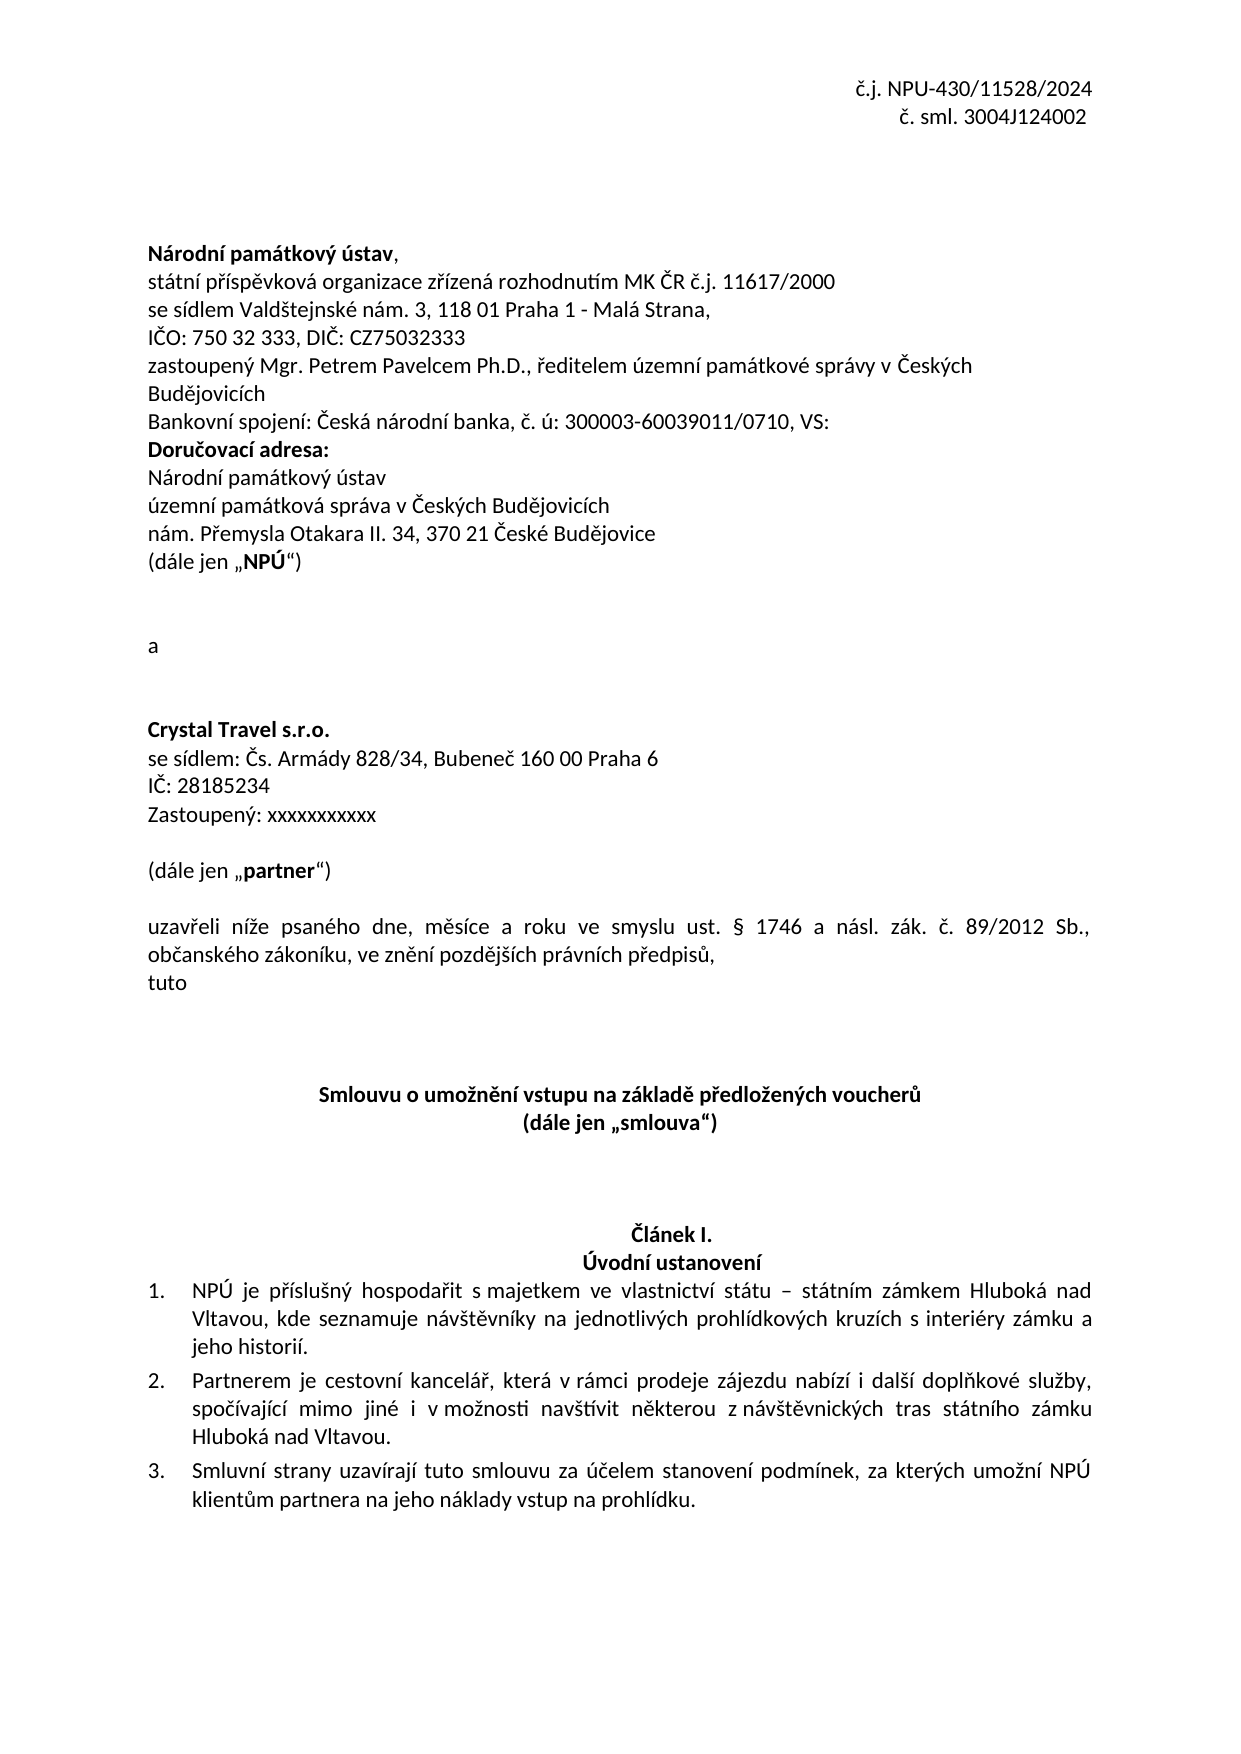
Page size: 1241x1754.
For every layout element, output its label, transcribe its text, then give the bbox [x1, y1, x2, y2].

text územní památková správa v Českých Budějovicích [148, 491, 1093, 519]
text se sídlem: Čs. Armády 828/34, Bubeneč 160 00 Praha 6 [148, 744, 1093, 772]
text Smlouvu o umožnění vstupu na základě předložených voucherů [148, 1080, 1093, 1108]
text IČO: 750 32 333, DIČ: CZ75032333 [148, 323, 1093, 351]
subtitle Článek I. Úvodní ustanovení [251, 1220, 1093, 1276]
text uzavřeli níže psaného dne, měsíce a roku ve smyslu ust. § 1746 a násl. zák. č. 89/2012 Sb., občanského zákoníku, ve znění pozdějších právních předpisů, [148, 912, 1093, 968]
text a [148, 632, 1093, 659]
text státní příspěvková organizace zřízená rozhodnutím MK ČR č.j. 11617/2000 [148, 267, 1093, 295]
text Smluvní strany uzavírají tuto smlouvu za účelem stanovení podmínek, za kterých umožní NPÚ klientům partnera na jeho náklady vstup na prohlídku. [148, 1457, 1093, 1513]
text (dále jen „NPÚ“) [148, 547, 1093, 576]
text Doručovací adresa: [148, 435, 1093, 463]
text Bankovní spojení: Česká národní banka, č. ú: 300003-60039011/0710, VS: [148, 407, 1093, 435]
text se sídlem Valdštejnské nám. 3, 118 01 Praha 1 - Malá Strana, [148, 295, 1093, 323]
text Národní památkový ústav [148, 463, 1093, 491]
text Crystal Travel s.r.o. [148, 716, 1093, 744]
text zastoupený Mgr. Petrem Pavelcem Ph.D., ředitelem územní památkové správy v Českých Budějovicích [148, 351, 1093, 407]
text tuto [148, 968, 1093, 996]
text nám. Přemysla Otakara II. 34, 370 21 České Budějovice [148, 519, 1093, 547]
text IČ: 28185234 [148, 772, 1093, 800]
text (dále jen „smlouva“) [148, 1108, 1093, 1136]
text NPÚ je příslušný hospodařit s majetkem ve vlastnictví státu – státním zámkem Hluboká nad Vltavou, kde seznamuje návštěvníky na jednotlivých prohlídkových kruzích s interiéry zámku a jeho historií. [148, 1276, 1093, 1360]
text (dále jen „partner“) [148, 856, 1093, 884]
text Partnerem je cestovní kancelář, která v rámci prodeje zájezdu nabízí i další doplňkové služby, spočívající mimo jiné i v možnosti navštívit některou z návštěvnických tras státního zámku Hluboká nad Vltavou. [148, 1366, 1093, 1450]
text Zastoupený: xxxxxxxxxxx [148, 800, 1093, 828]
text Národní památkový ústav, [148, 239, 1093, 267]
